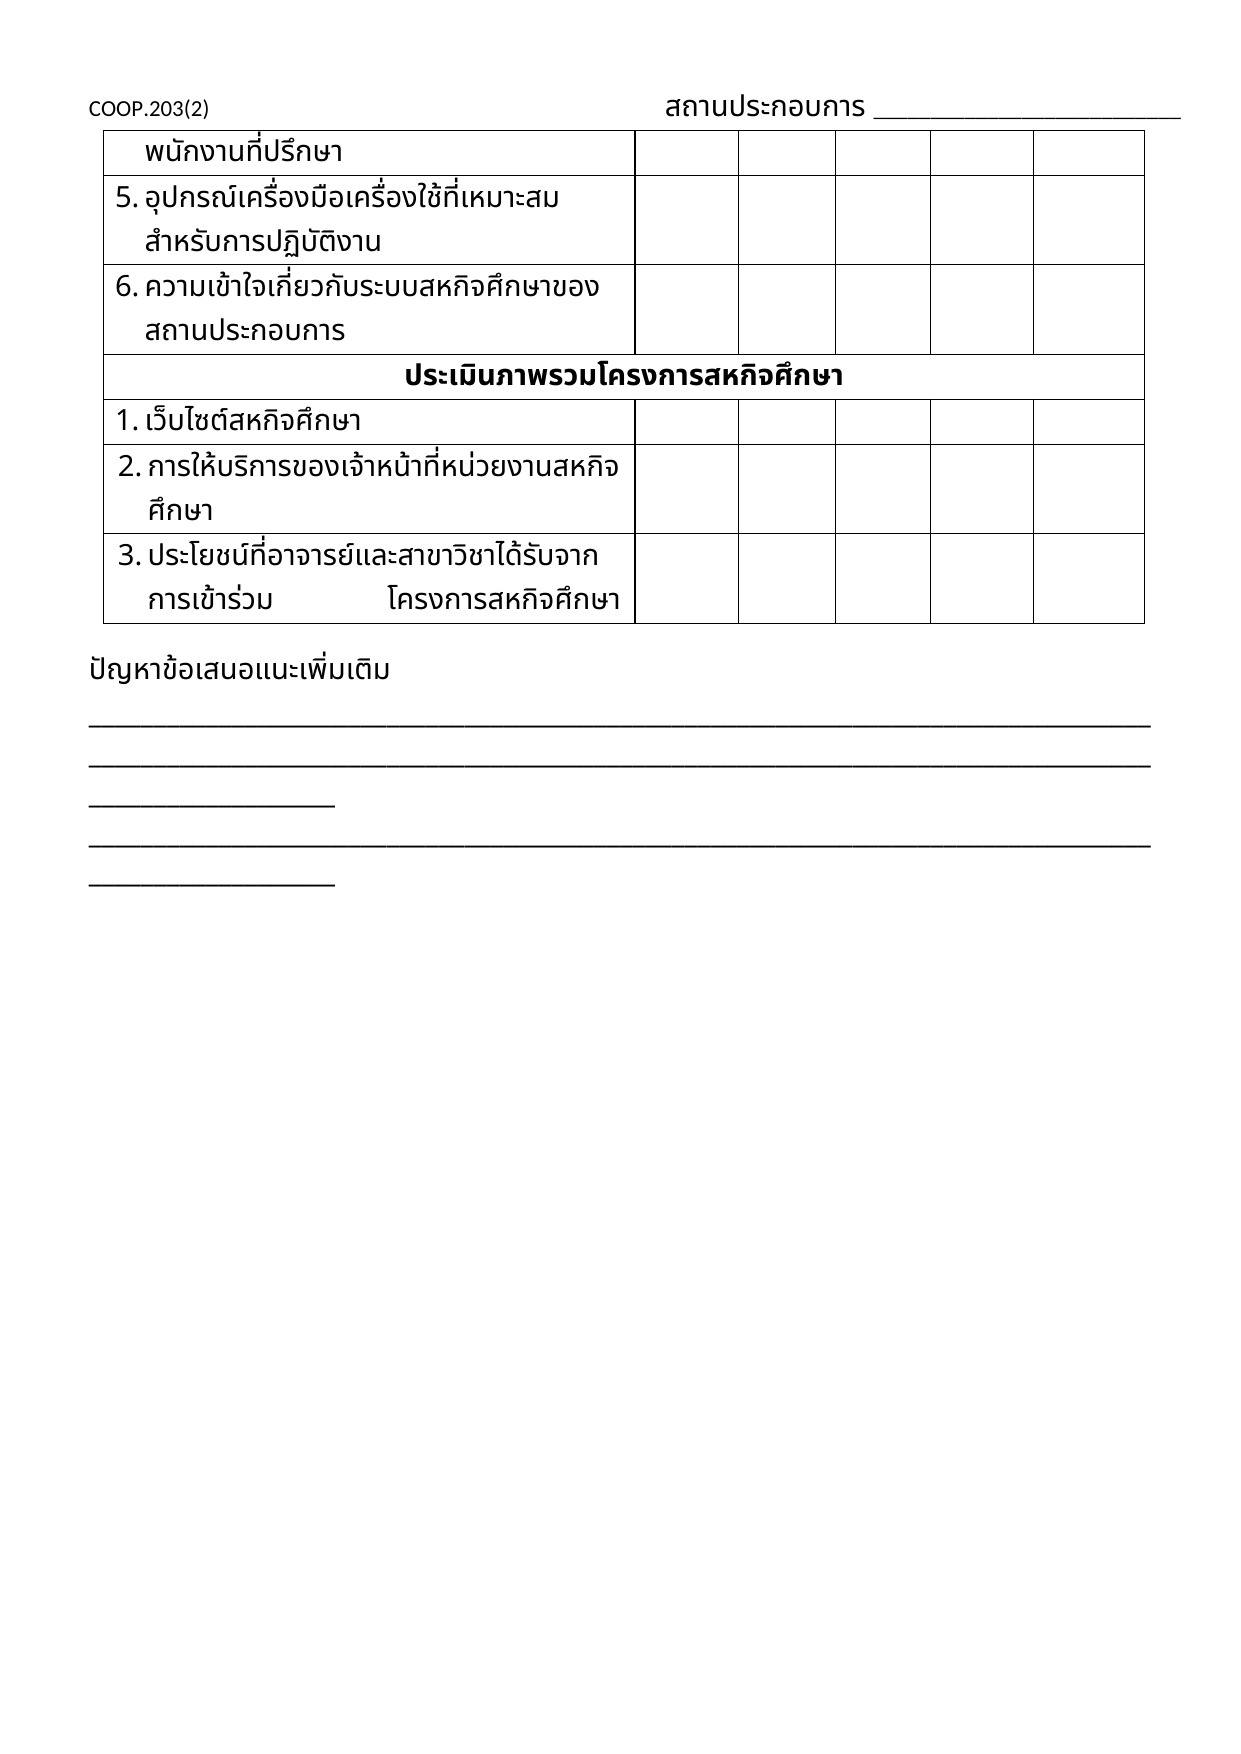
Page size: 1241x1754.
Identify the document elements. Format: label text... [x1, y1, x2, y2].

table_cell [739, 265, 835, 353]
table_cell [104, 131, 634, 175]
table_cell [931, 445, 1033, 533]
table_cell [931, 131, 1033, 175]
table_cell [836, 534, 930, 623]
table_cell ประเมินภาพรวมโครงการสหกิจศึกษา [104, 355, 1144, 399]
table_cell [636, 265, 738, 353]
text _____________________________________________________________________________________________________ [89, 812, 1152, 891]
text ปัญหาข้อเสนอแนะเพิ่มเติม __________________________________________________________________________________ [89, 649, 1152, 732]
table_cell [931, 400, 1033, 444]
table_cell ความเข้าใจเกี่ยวกับระบบสหกิจศึกษาของสถานประกอบการ [104, 265, 634, 353]
table_cell [739, 445, 835, 533]
table_cell [931, 265, 1033, 353]
table_cell [636, 176, 738, 264]
table_cell [739, 131, 835, 175]
table_cell [1034, 445, 1144, 533]
table_cell [1034, 534, 1144, 623]
table_cell อุปกรณ์เครื่องมือเครื่องใช้ที่เหมาะสมสำหรับการปฏิบัติงาน [104, 176, 634, 264]
table_cell เว็บไซต์สหกิจศึกษา [104, 400, 634, 444]
table_cell [836, 131, 930, 175]
table_cell [1034, 400, 1144, 444]
table_cell [836, 176, 930, 264]
table_cell [931, 534, 1033, 623]
table_cell [636, 400, 738, 444]
text _____________________________________________________________________________________________________ [89, 732, 1152, 812]
table_cell [636, 445, 738, 533]
table_cell [836, 400, 930, 444]
table_cell [636, 131, 738, 175]
table_cell [1034, 131, 1144, 175]
table_cell [836, 445, 930, 533]
table_cell [739, 534, 835, 623]
table_cell [1034, 176, 1144, 264]
table_cell [1034, 265, 1144, 353]
table_cell [739, 176, 835, 264]
table_cell การให้บริการของเจ้าหน้าที่หน่วยงานสหกิจศึกษา [104, 445, 634, 533]
table_cell [931, 176, 1033, 264]
table_cell [836, 265, 930, 353]
table_cell [636, 534, 738, 623]
table_cell [739, 400, 835, 444]
table_cell ประโยชน์ที่อาจารย์และสาขาวิชาได้รับจากการเข้าร่วม โครงการสหกิจศึกษา [104, 534, 634, 623]
